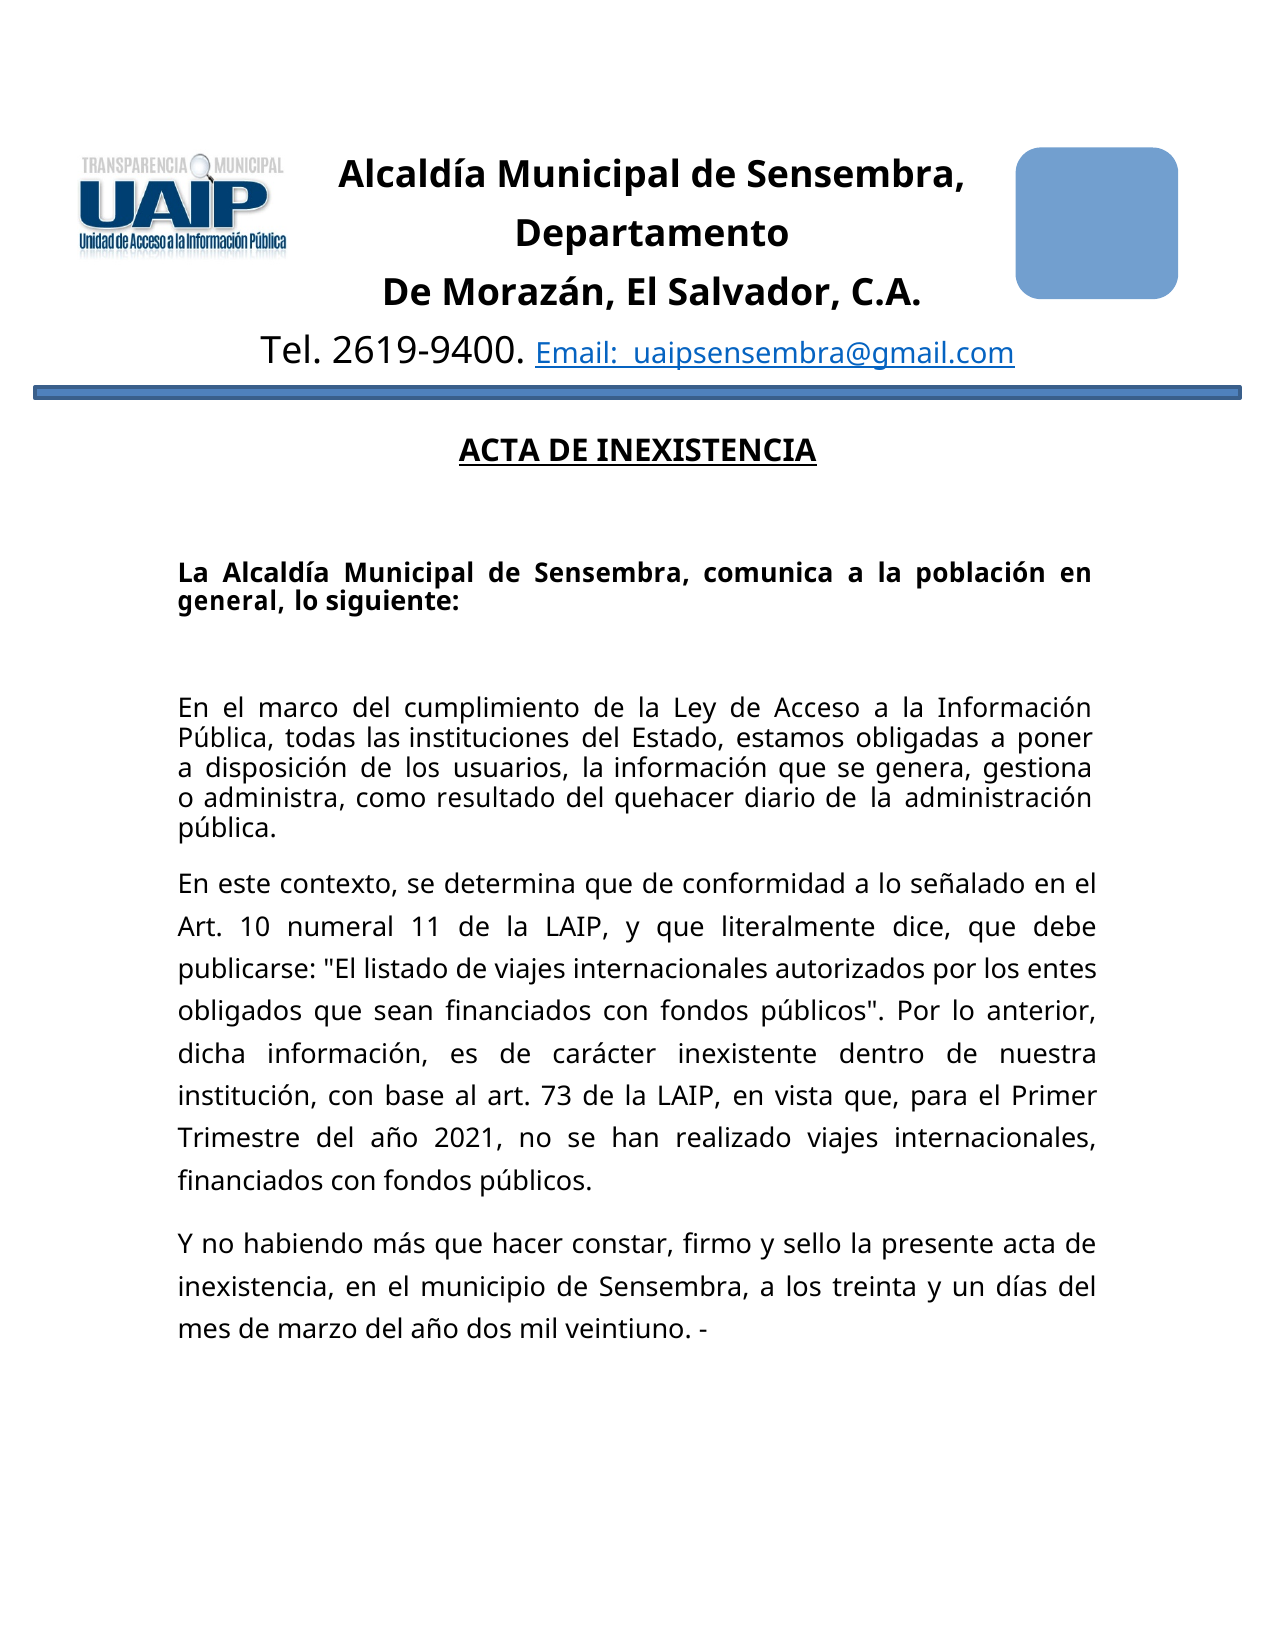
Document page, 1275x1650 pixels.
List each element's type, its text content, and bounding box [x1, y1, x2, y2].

text En el marco del cumplimiento de la Ley de Acceso a la Información Pública, todas las instituciones del Estado, estamos obligadas a poner a disposición de los usuarios, la información que se genera, gestiona o administra, como resultado del quehacer diario de la administración pública. [177, 694, 1093, 844]
text De Morazán, El Salvador, C.A. [177, 265, 1098, 316]
text Tel. 2619-9400. Email: uaipsensembra@gmail.com [177, 323, 1098, 374]
picture [77, 149, 289, 267]
text Y no habiendo más que hacer constar, firmo y sello la presente acta de inexistencia, en el municipio de Sensembra, a los treinta y un días del mes de marzo del año dos mil veintiuno. - [177, 1224, 1098, 1346]
text En este contexto, se determina que de conformidad a lo señalado en el Art. 10 numeral 11 de la LAIP, y que literalmente dice, que debe publicarse: "El listado de viajes internacionales autorizados por los entes obligados que sean financiados con fondos públicos". Por lo anterior, dicha información, es de carácter inexistente dentro de nuestra institución, con base al art. 73 de la LAIP, en vista que, para el Primer Trimestre del año 2021, no se han realizado viajes internacionales, financiados con fondos públicos. [177, 864, 1098, 1198]
text Alcaldía Municipal de Sensembra, Departamento [177, 148, 1032, 257]
text La Alcaldía Municipal de Sensembra, comunica a la población en general, lo siguiente: [177, 561, 1092, 616]
text ACTA DE INEXISTENCIA [177, 428, 1098, 470]
